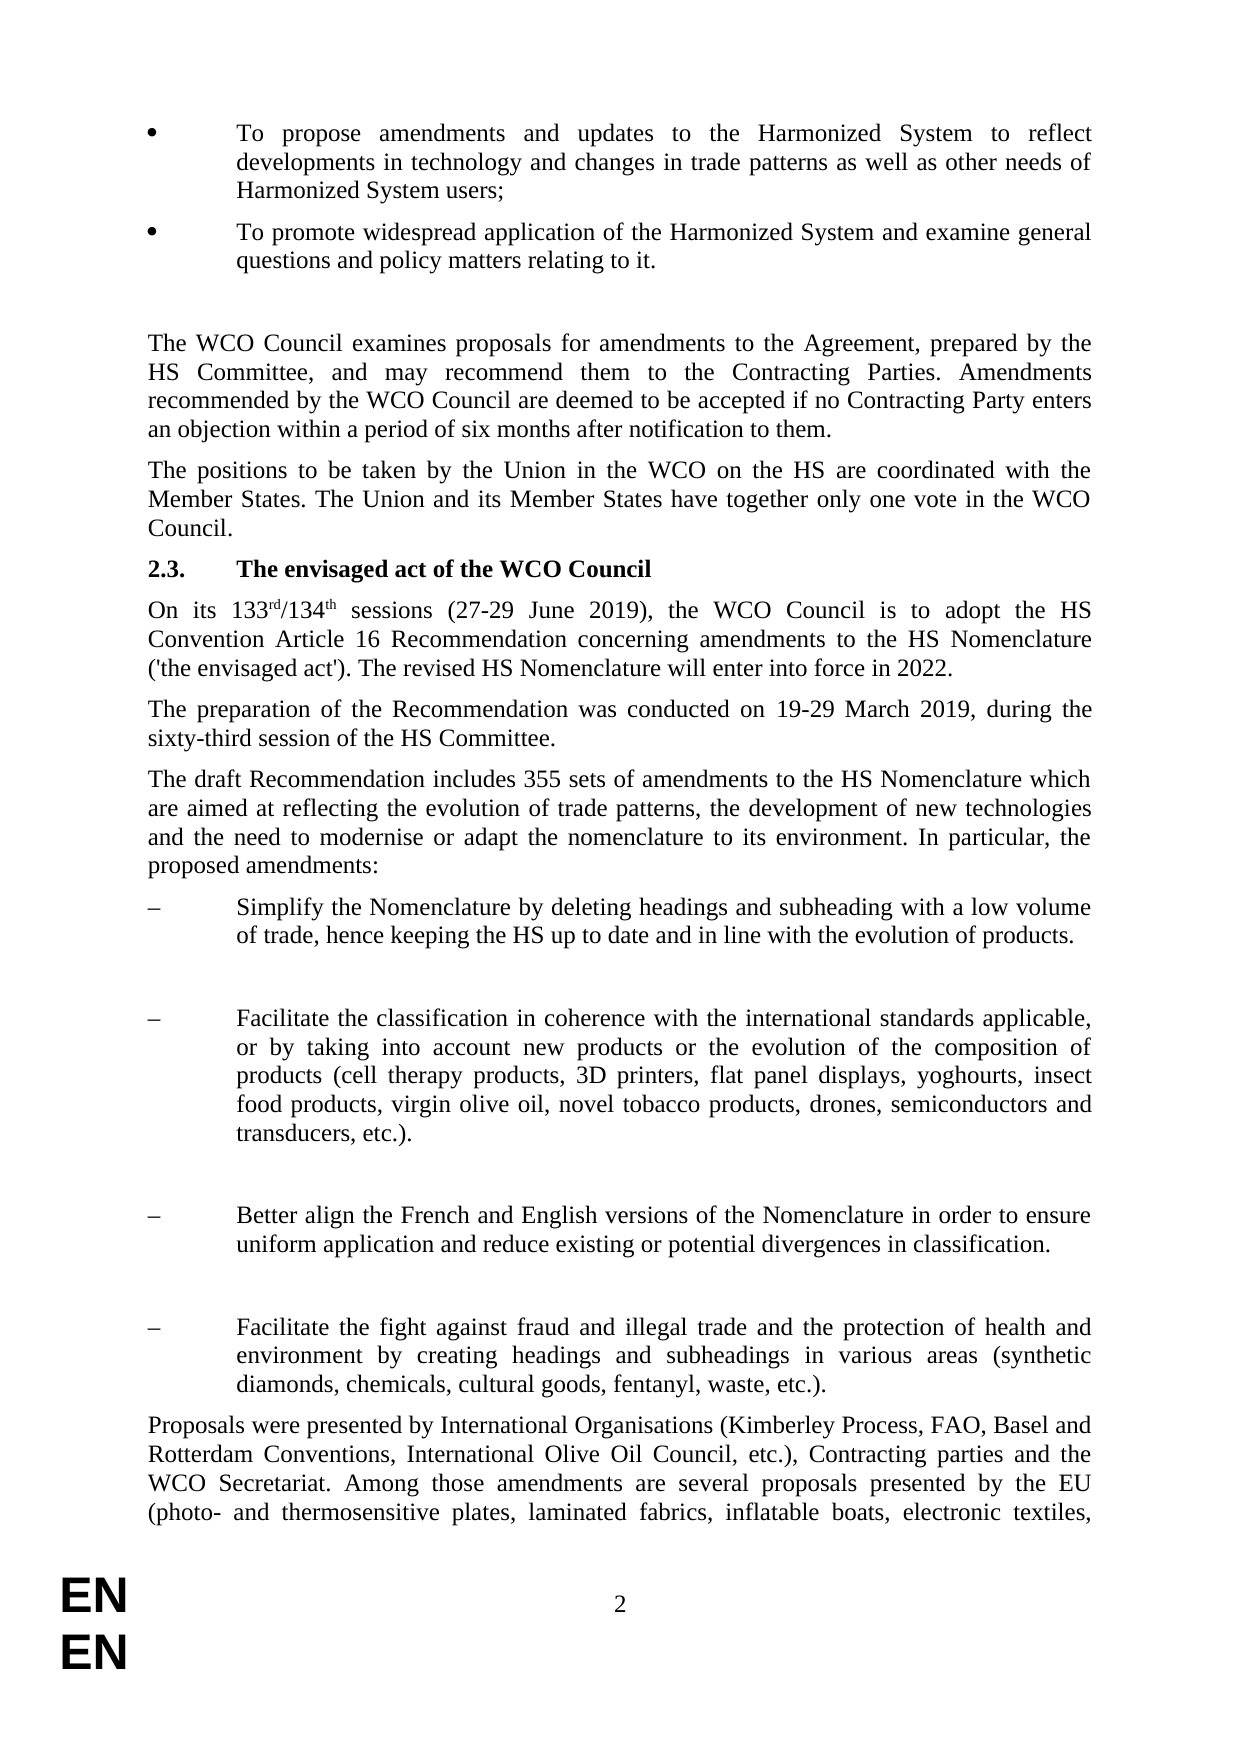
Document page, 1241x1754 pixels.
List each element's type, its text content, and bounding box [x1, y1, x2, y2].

text Facilitate the classification in coherence with the international standards applicable, or by taking into account new products or the evolution of the composition of products (cell therapy products, 3D printers, flat panel displays, yoghourts, insect food products, virgin olive oil, novel tobacco products, drones, semiconductors and transducers, etc.). [148, 1003, 1092, 1147]
text The draft Recommendation includes 355 sets of amendments to the HS Nomenclature which are aimed at reflecting the evolution of trade patterns, the development of new technologies and the need to modernise or adapt the nomenclature to its environment. In particular, the proposed amendments: [148, 764, 1092, 879]
text To propose amendments and updates to the Harmonized System to reflect developments in technology and changes in trade patterns as well as other needs of Harmonized System users; [148, 118, 1092, 204]
text The positions to be taken by the Union in the WCO on the HS are coordinated with the Member States. The Union and its Member States have together only one vote in the WCO Council. [148, 456, 1092, 542]
list Simplify the Nomenclature by deleting headings and subheading with a low volume of trade, hence keeping the HS up to date and in line with the evolution of products. [148, 892, 1092, 949]
text Better align the French and English versions of the Nomenclature in order to ensure uniform application and reduce existing or potential divergences in classification. [148, 1201, 1092, 1258]
text 2.3. The envisaged act of the WCO Council [148, 554, 1092, 583]
text The WCO Council examines proposals for amendments to the Agreement, prepared by the HS Committee, and may recommend them to the Contracting Parties. Amendments recommended by the WCO Council are deemed to be accepted if no Contracting Party enters an objection within a period of six months after notification to them. [148, 328, 1092, 443]
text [148, 1411, 1092, 1526]
text To promote widespread application of the Harmonized System and examine general questions and policy matters relating to it. [148, 217, 1092, 274]
text Facilitate the fight against fraud and illegal trade and the protection of health and environment by creating headings and subheadings in various areas (synthetic diamonds, chemicals, cultural goods, fentanyl, waste, etc.). [148, 1312, 1092, 1398]
text On its 133rd/134th sessions (27-29 June 2019), the WCO Council is to adopt the HS Convention Article 16 Recommendation concerning amendments to the HS Nomenclature ('the envisaged act'). The revised HS Nomenclature will enter into force in 2022. [148, 596, 1092, 682]
text The preparation of the Recommendation was conducted on 19-29 March 2019, during the sixty-third session of the HS Committee. [148, 694, 1092, 752]
